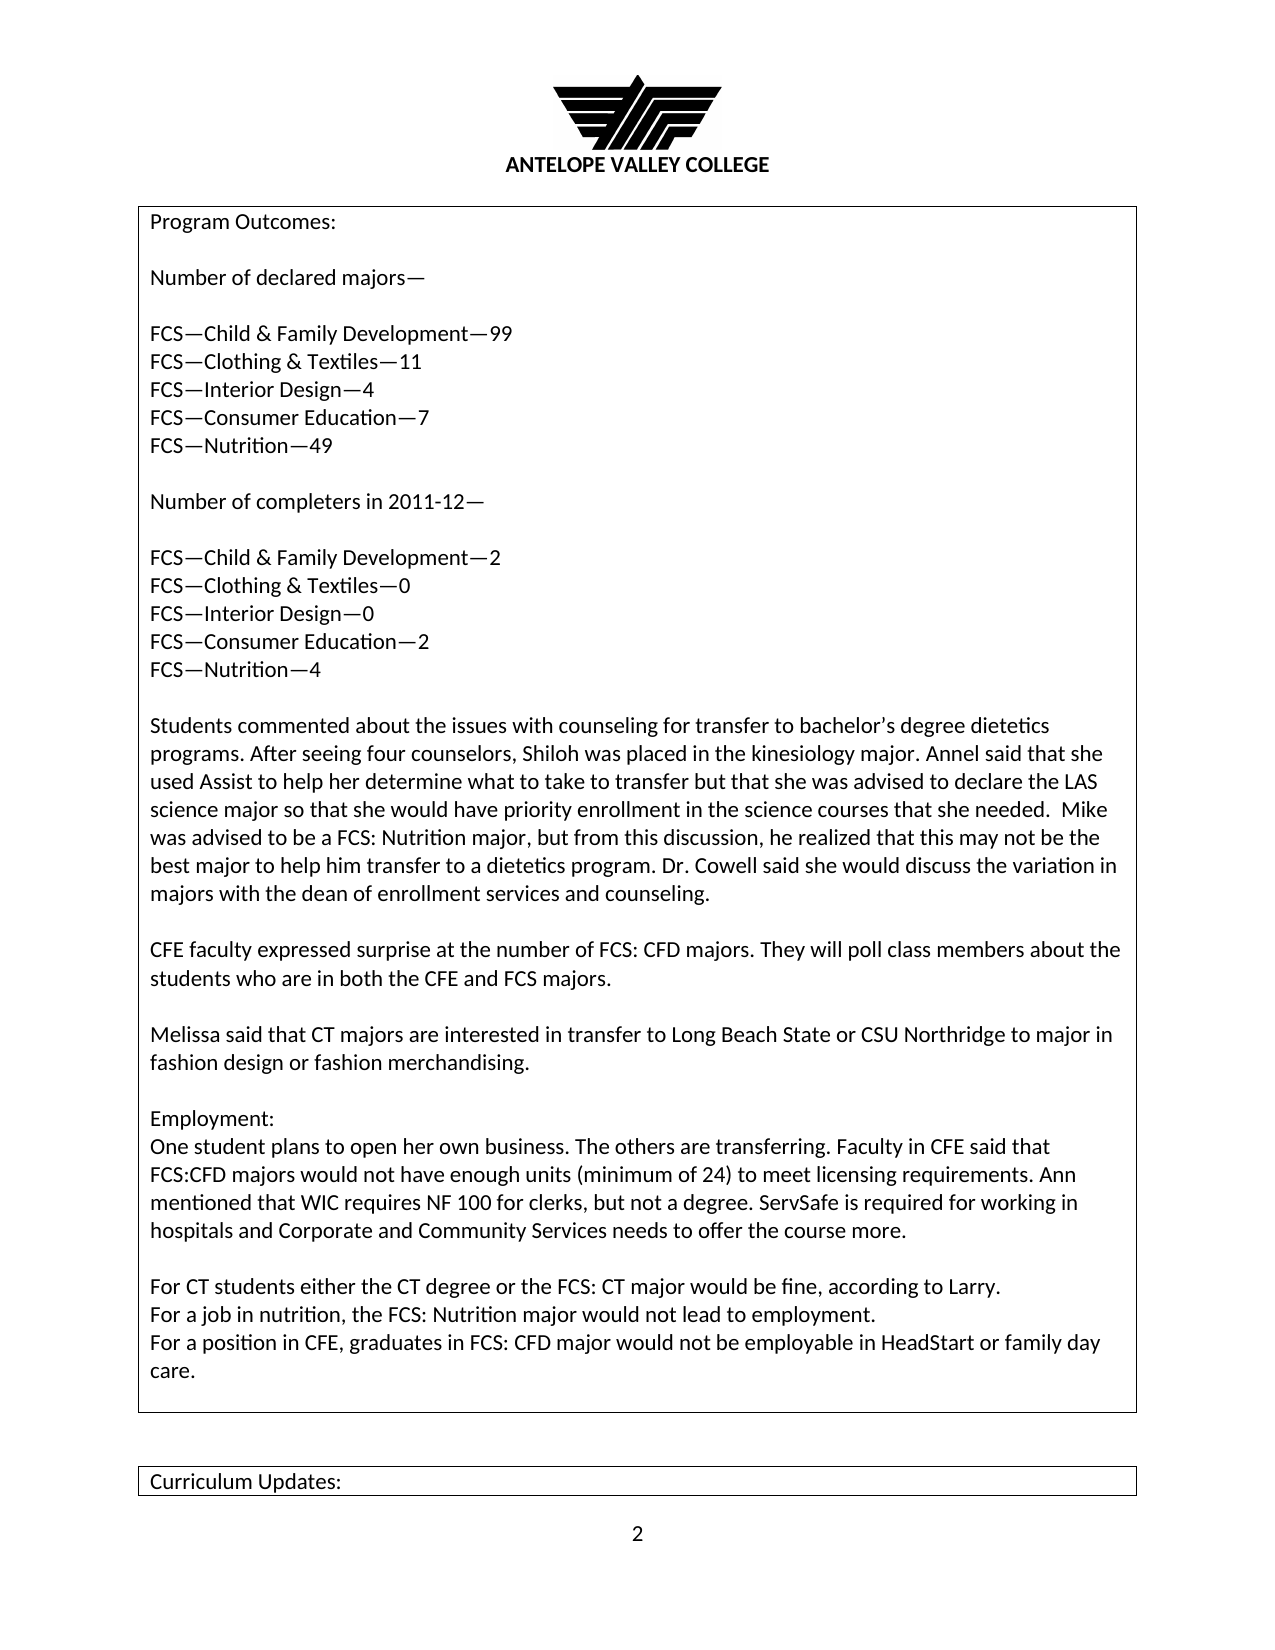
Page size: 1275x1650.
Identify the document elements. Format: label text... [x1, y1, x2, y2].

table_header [139, 1467, 1136, 1495]
table_header Program Outcomes: Number of declared majors— FCS—Child & Family Development—99 FCS—Clothing & Textiles—11 FCS—Interior Design—4 FCS—Consumer Education—7 FCS—Nutrition—49 Number of completers in 2011-12— FCS—Child & Family Development—2 FCS—Clothing & Textiles—0 FCS—Interior Design—0 FCS—Consumer Education—2 FCS—Nutrition—4 Students commented about the issues with counseling for transfer to bachelor’s degree dietetics programs. After seeing four counselors, Shiloh was placed in the kinesiology major. Annel said that she used Assist to help her determine what to take to transfer but that she was advised to declare the LAS science major so that she would have priority enrollment in the science courses that she needed. Mike was advised to be a FCS: Nutrition major, but from this discussion, he realized that this may not be the best major to help him transfer to a dietetics program. Dr. Cowell said she would discuss the variation in majors with the dean of enrollment services and counseling. CFE faculty expressed surprise at the number of FCS: CFD majors. They will poll class members about the students who are in both the CFE and FCS majors. Melissa said that CT majors are interested in transfer to Long Beach State or CSU Northridge to major in fashion design or fashion merchandising. Employment: One student plans to open her own business. The others are transferring. Faculty in CFE said that FCS:CFD majors would not have enough units (minimum of 24) to meet licensing requirements. Ann mentioned that WIC requires NF 100 for clerks, but not a degree. ServSafe is required for working in hospitals and Corporate and Community Services needs to offer the course more. For CT students either the CT degree or the FCS: CT major would be fine, according to Larry. For a job in nutrition, the FCS: Nutrition major would not lead to employment. For a position in CFE, graduates in FCS: CFD major would not be employable in HeadStart or family day care. [139, 207, 1136, 1412]
